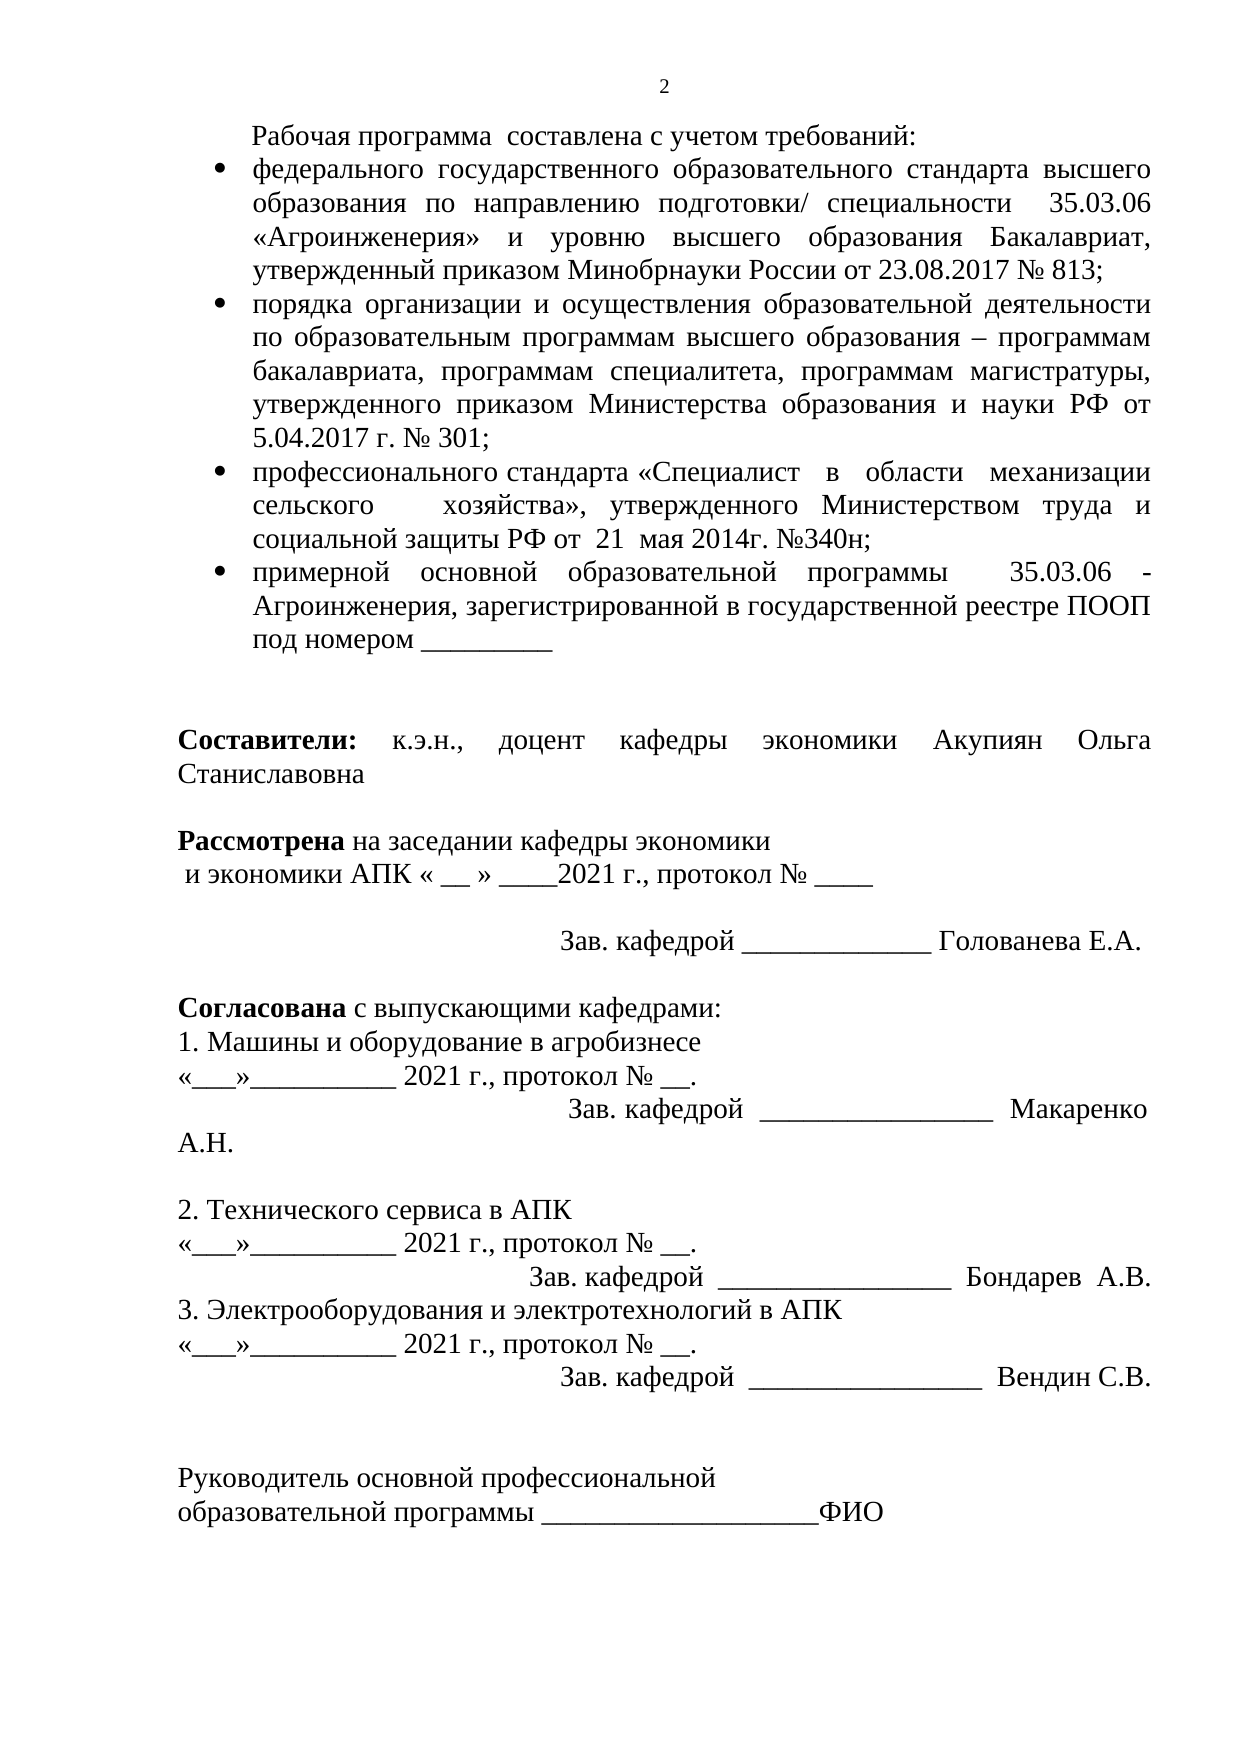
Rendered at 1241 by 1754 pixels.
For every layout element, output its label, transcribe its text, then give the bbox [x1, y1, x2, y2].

list примерной основной образовательной программы 35.03.06 - Агроинженерия, зарегистрированной в государственной реестре ПООП под номером _________ [215, 554, 1152, 655]
text «___»__________ 2021 г., протокол № __. [177, 1225, 1152, 1259]
text Зав. кафедрой ________________ Вендин С.В. [177, 1359, 1152, 1393]
text Зав. кафедрой ________________ Бондарев А.В. [177, 1259, 1152, 1292]
text и экономики АПК « __ » ____2021 г., протокол № ____ [177, 856, 1152, 890]
text образовательной программы ___________________ФИО [177, 1494, 1152, 1527]
text Согласована с выпускающими кафедрами: [177, 991, 1152, 1024]
text «___»__________ 2021 г., протокол № __. [177, 1058, 1152, 1091]
text Рассмотрена на заседании кафедры экономики [177, 823, 1152, 856]
text Зав. кафедрой _____________ Голованева Е.А. [177, 923, 1152, 957]
list федерального государственного образовательного стандарта высшего образования по направлению подготовки/ специальности 35.03.06 «Агроинженерия» и уровню высшего образования Бакалавриат, утвержденный приказом Минобрнауки России от 23.08.2017 № 813; [215, 152, 1152, 286]
text Руководитель основной профессиональной [177, 1460, 1152, 1494]
text 3. Электрооборудования и электротехнологий в АПК [177, 1292, 1152, 1326]
list Машины и оборудование в агробизнесе [177, 1024, 1152, 1058]
text «___»__________ 2021 г., протокол № __. [177, 1326, 1152, 1359]
text Составители: к.э.н., доцент кафедры экономики Акупиян Ольга Станиславовна [177, 722, 1152, 789]
text Рабочая программа составлена с учетом требований: [177, 118, 1152, 152]
text 2. Технического сервиса в АПК [177, 1192, 1152, 1225]
list порядка организации и осуществления образовательной деятельности по образовательным программам высшего образования – программам бакалавриата, программам специалитета, программам магистратуры, утвержденного приказом Министерства образования и науки РФ от 5.04.2017 г. № 301; [215, 286, 1152, 454]
list профессионального стандарта «Специалист в области механизации сельского хозяйства», утвержденного Министерством труда и социальной защиты РФ от 21 мая 2014г. №340н; [215, 454, 1152, 554]
text Зав. кафедрой ________________ Макаренко А.Н. [177, 1091, 1152, 1158]
